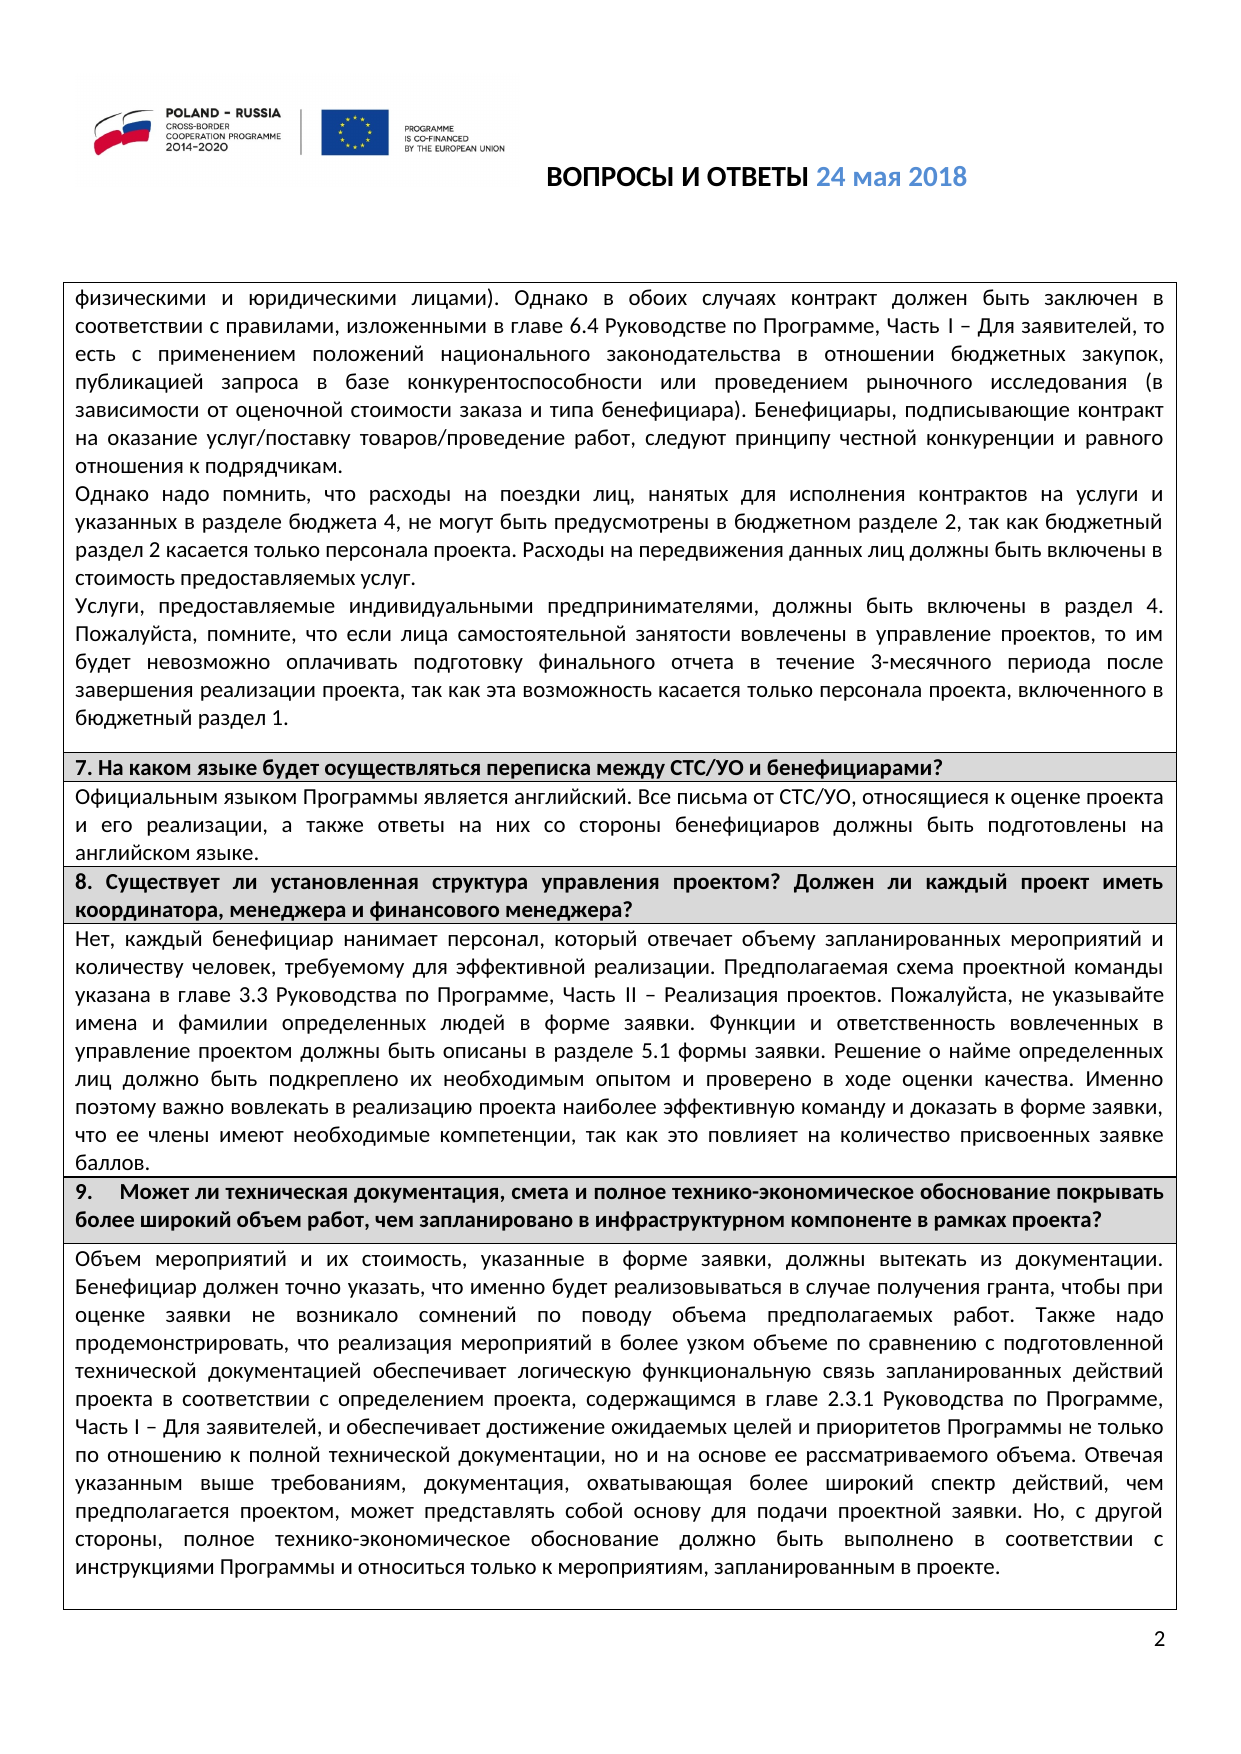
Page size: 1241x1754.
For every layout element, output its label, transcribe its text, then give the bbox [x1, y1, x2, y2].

table_cell 7. На каком языке будет осуществляться переписка между СТС/УО и бенефициарами? [64, 753, 1176, 781]
table_cell Официальным языком Программы является английский. Все письма от СТС/УО, относящиеся к оценке проекта и его реализации, а также ответы на них со стороны бенефициаров должны быть подготовлены на английском языке. [64, 782, 1176, 866]
table_cell Объем мероприятий и их стоимость, указанные в форме заявки, должны вытекать из документации. Бенефициар должен точно указать, что именно будет реализовываться в случае получения гранта, чтобы при оценке заявки не возникало сомнений по поводу объема предполагаемых работ. Также надо продемонстрировать, что реализация мероприятий в более узком объеме по сравнению с подготовленной технической документацией обеспечивает логическую функциональную связь запланированных действий проекта в соответствии с определением проекта, содержащимся в главе 2.3.1 Руководства по Программе, Часть I – Для заявителей, и обеспечивает достижение ожидаемых целей и приоритетов Программы не только по отношению к полной технической документации, но и на основе ее рассматриваемого объема. Отвечая указанным выше требованиям, документация, охватывающая более широкий спектр действий, чем предполагается проектом, может представлять собой основу для подачи проектной заявки. Но, с другой стороны, полное технико-экономическое обоснование должно быть выполнено в соответствии с инструкциями Программы и относиться только к мероприятиям, запланированным в проекте. [64, 1244, 1176, 1608]
table_cell 8. Существует ли установленная структура управления проектом? Должен ли каждый проект иметь координатора, менеджера и финансового менеджера? [64, 867, 1176, 923]
table_cell Может ли техническая документация, смета и полное технико-экономическое обоснование покрывать более широкий объем работ, чем запланировано в инфраструктурном компоненте в рамках проекта? [64, 1178, 1176, 1243]
picture [75, 73, 521, 187]
table_cell Нет, каждый бенефициар нанимает персонал, который отвечает объему запланированных мероприятий и количеству человек, требуемому для эффективной реализации. Предполагаемая схема проектной команды указана в главе 3.3 Руководства по Программе, Часть II – Реализация проектов. Пожалуйста, не указывайте имена и фамилии определенных людей в форме заявки. Функции и ответственность вовлеченных в управление проектом должны быть описаны в разделе 5.1 формы заявки. Решение о найме определенных лиц должно быть подкреплено их необходимым опытом и проверено в ходе оценки качества. Именно поэтому важно вовлекать в реализацию проекта наиболее эффективную команду и доказать в форме заявки, что ее члены имеют необходимые компетенции, так как это повлияет на количество присвоенных заявке баллов. [64, 924, 1176, 1176]
